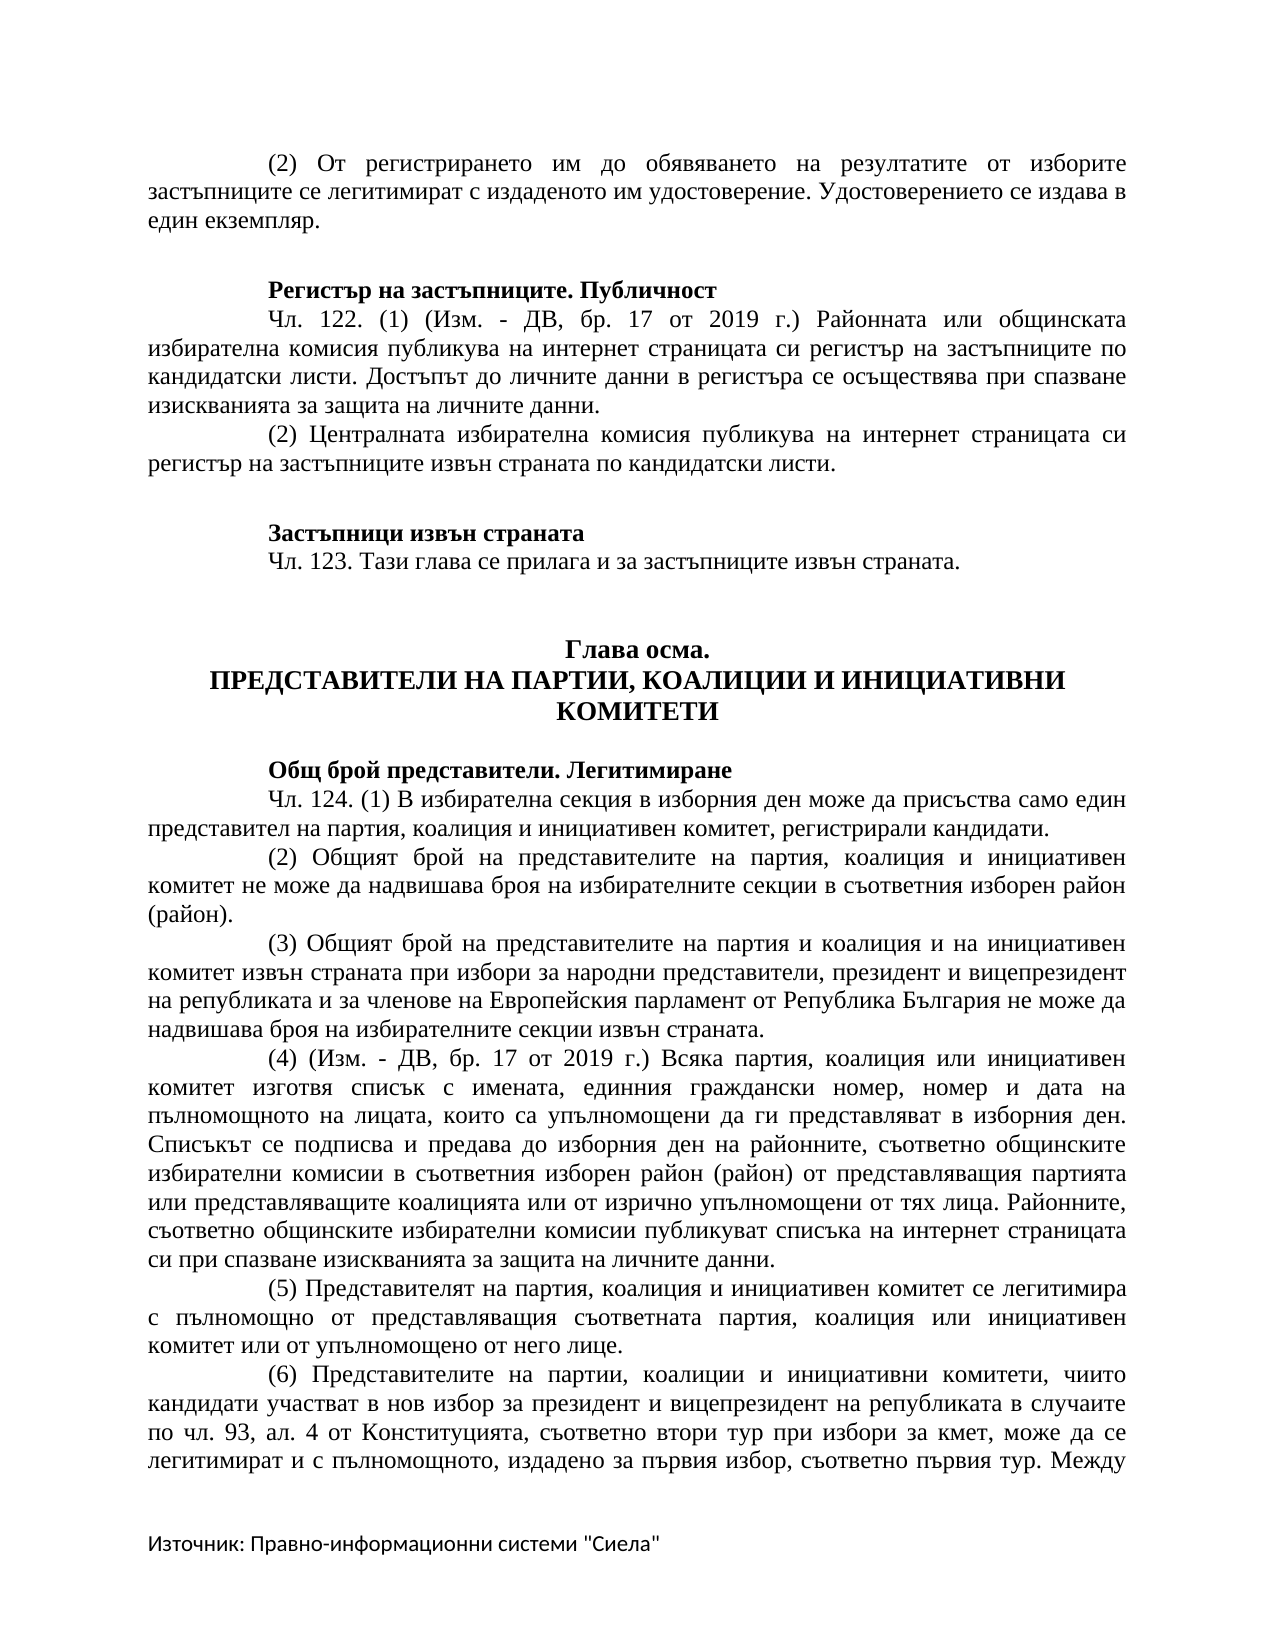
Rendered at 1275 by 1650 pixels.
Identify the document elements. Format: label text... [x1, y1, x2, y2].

text (3) Общият брой на представителите на партия и коалиция и на инициативен комитет извън страната при избори за народни представители, президент и вицепрезидент на републиката и за членове на Европейския парламент от Република България не може да надвишава броя на избирателните секции извън страната. [148, 928, 1127, 1043]
text (2) Централната избирателна комисия публикува на интернет страницата си регистър на застъпниците извън страната по кандидатски листи. [148, 419, 1127, 476]
text Чл. 123. Тази глава се прилага и за застъпниците извън страната. [148, 546, 1127, 575]
text Чл. 124. (1) В избирателна секция в изборния ден може да присъства само един представител на партия, коалиция и инициативен комитет, регистрирали кандидати. [148, 784, 1127, 842]
text Чл. 122. (1) (Изм. - ДВ, бр. 17 от 2019 г.) Районната или общинската избирателна комисия публикува на интернет страницата си регистър на застъпниците по кандидатски листи. Достъпът до личните данни в регистъра се осъществява при спазване изискванията за защита на личните данни. [148, 304, 1127, 419]
text Глава осма. ПРЕДСТАВИТЕЛИ НА ПАРТИИ, КОАЛИЦИИ И ИНИЦИАТИВНИ КОМИТЕТИ [148, 633, 1127, 726]
text Застъпници извън страната [148, 518, 1127, 546]
text (2) От регистрирането им до обявяването на резултатите от изборите застъпниците се легитимират с издаденото им удостоверение. Удостоверението се издава в един екземпляр. [148, 148, 1127, 234]
text Регистър на застъпниците. Публичност [148, 275, 1127, 304]
text (2) Общият брой на представителите на партия, коалиция и инициативен комитет не може да надвишава броя на избирателните секции в съответния изборен район (район). [148, 842, 1127, 928]
text Общ брой представители. Легитимиране [148, 756, 1127, 784]
text (5) Представителят на партия, коалиция и инициативен комитет се легитимира с пълномощно от представляващия съответната партия, коалиция или инициативен комитет или от упълномощено от него лице. [148, 1273, 1127, 1359]
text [148, 1359, 1127, 1474]
text (4) (Изм. - ДВ, бр. 17 от 2019 г.) Всяка партия, коалиция или инициативен комитет изготвя списък с имената, единния граждански номер, номер и дата на пълномощното на лицата, които са упълномощени да ги представляват в изборния ден. Списъкът се подписва и предава до изборния ден на районните, съответно общинските избирателни комисии в съответния изборен район (район) от представляващия партията или представляващите коалицията или от изрично упълномощени от тях лица. Районните, съответно общинските избирателни комисии публикуват списъка на интернет страницата си при спазване изискванията за защита на личните данни. [148, 1043, 1127, 1273]
